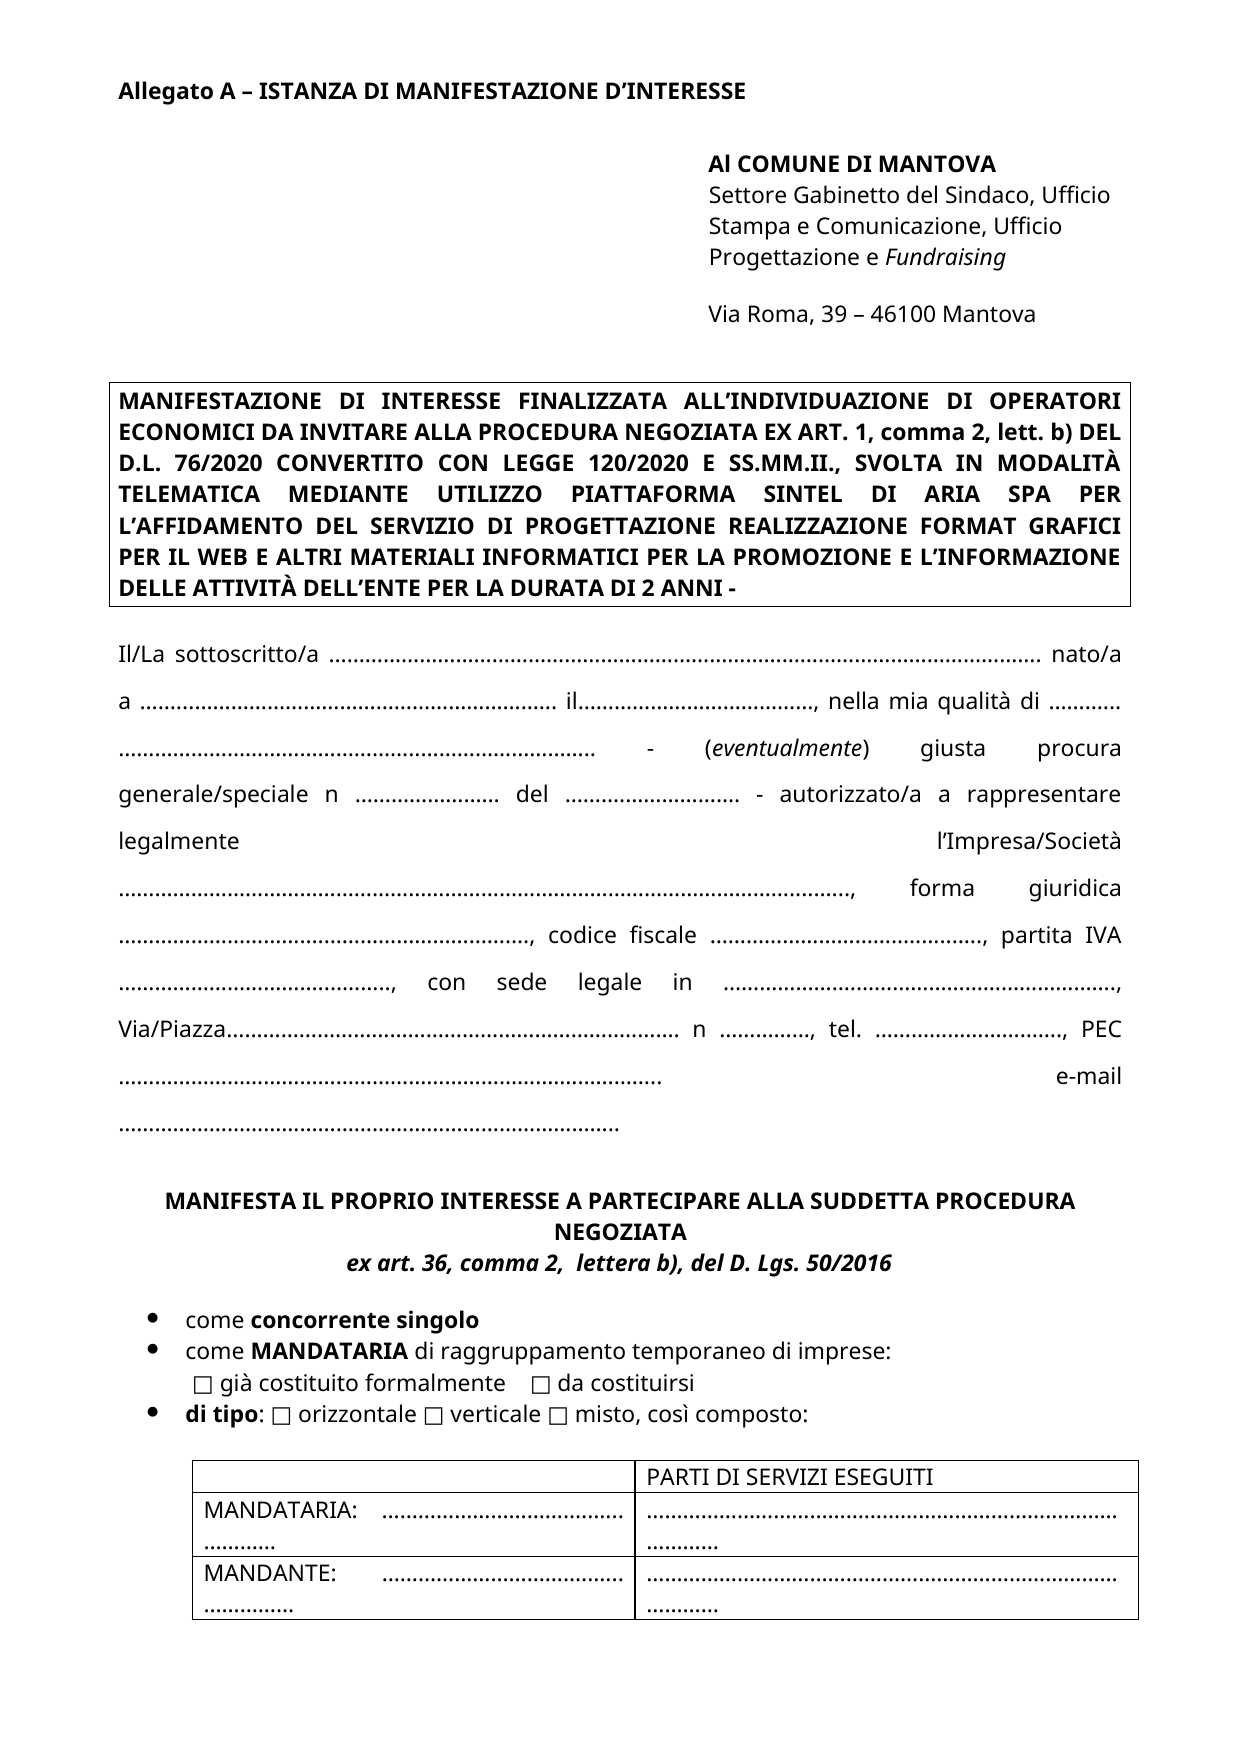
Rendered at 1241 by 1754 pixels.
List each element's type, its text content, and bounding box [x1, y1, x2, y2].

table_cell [193, 1557, 634, 1619]
table_header [193, 1461, 634, 1492]
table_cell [636, 1557, 1138, 1619]
text MANIFESTAZIONE DI INTERESSE FINALIZZATA ALL’INDIVIDUAZIONE DI OPERATORI ECONOMICI DA INVITARE ALLA PROCEDURA NEGOZIATA EX ART. 1, comma 2, lett. b) DEL D.L. 76/2020 CONVERTITO CON LEGGE 120/2020 E SS.MM.II., SVOLTA IN MODALITÀ TELEMATICA MEDIANTE UTILIZZO PIATTAFORMA SINTEL DI ARIA SPA PER L’AFFIDAMENTO DEL SERVIZIO DI PROGETTAZIONE REALIZZAZIONE FORMAT GRAFICI PER IL WEB E ALTRI MATERIALI INFORMATICI PER LA PROMOZIONE E L’INFORMAZIONE DELLE ATTIVITÀ DELL’ENTE PER LA DURATA DI 2 ANNI - [110, 383, 1130, 606]
text Il/La sottoscritto/a ………………………………………………………………………………………………………. nato/a a ……...……………………………………………….….. il…………………………………, nella mia qualità di ………...…………………………………………..……………………….. - (eventualmente) giusta procura generale/speciale n …………………… del ……….………………. - autorizzato/a a rappresentare legalmente l’Impresa/Società ………………………………………………………………………………………………….....….., forma giuridica ………………………….………………………………., codice fiscale ……………………………..…..….., partita IVA ……………………………..…..….., con sede legale in ………………….……………………………………., Via/Piazza…………………………………………………………..……. n ……………, tel. …………………………., PEC …………………………………………………………….……………….. e-mail ……………………………………………………………………….. [118, 638, 1122, 1138]
text Via Roma, 39 – 46100 Mantova [708, 298, 1122, 329]
table_cell MANDATARIA: ……………………………..…..………… [193, 1493, 634, 1556]
text Settore Gabinetto del Sindaco, Ufficio Stampa e Comunicazione, Ufficio Progettazione e Fundraising [709, 179, 1122, 273]
list come concorrente singolo [148, 1303, 1122, 1335]
text MANIFESTA IL PROPRIO INTERESSE A PARTECIPARE ALLA SUDDETTA PROCEDURA NEGOZIATA [118, 1185, 1122, 1247]
text Al COMUNE DI MANTOVA [634, 148, 1122, 179]
text ex art. 36, comma 2, lettera b), del D. Lgs. 50/2016 [118, 1247, 1122, 1278]
list di tipo: □ orizzontale □ verticale □ misto, così composto: [148, 1397, 1122, 1428]
list come MANDATARIA di raggruppamento temporaneo di imprese: [148, 1335, 1122, 1366]
table_header PARTI DI SERVIZI ESEGUITI [636, 1461, 1138, 1492]
text □ già costituito formalmente □ da costituirsi [156, 1366, 1122, 1397]
table_cell ……………………………………………………………………………… [636, 1493, 1138, 1556]
